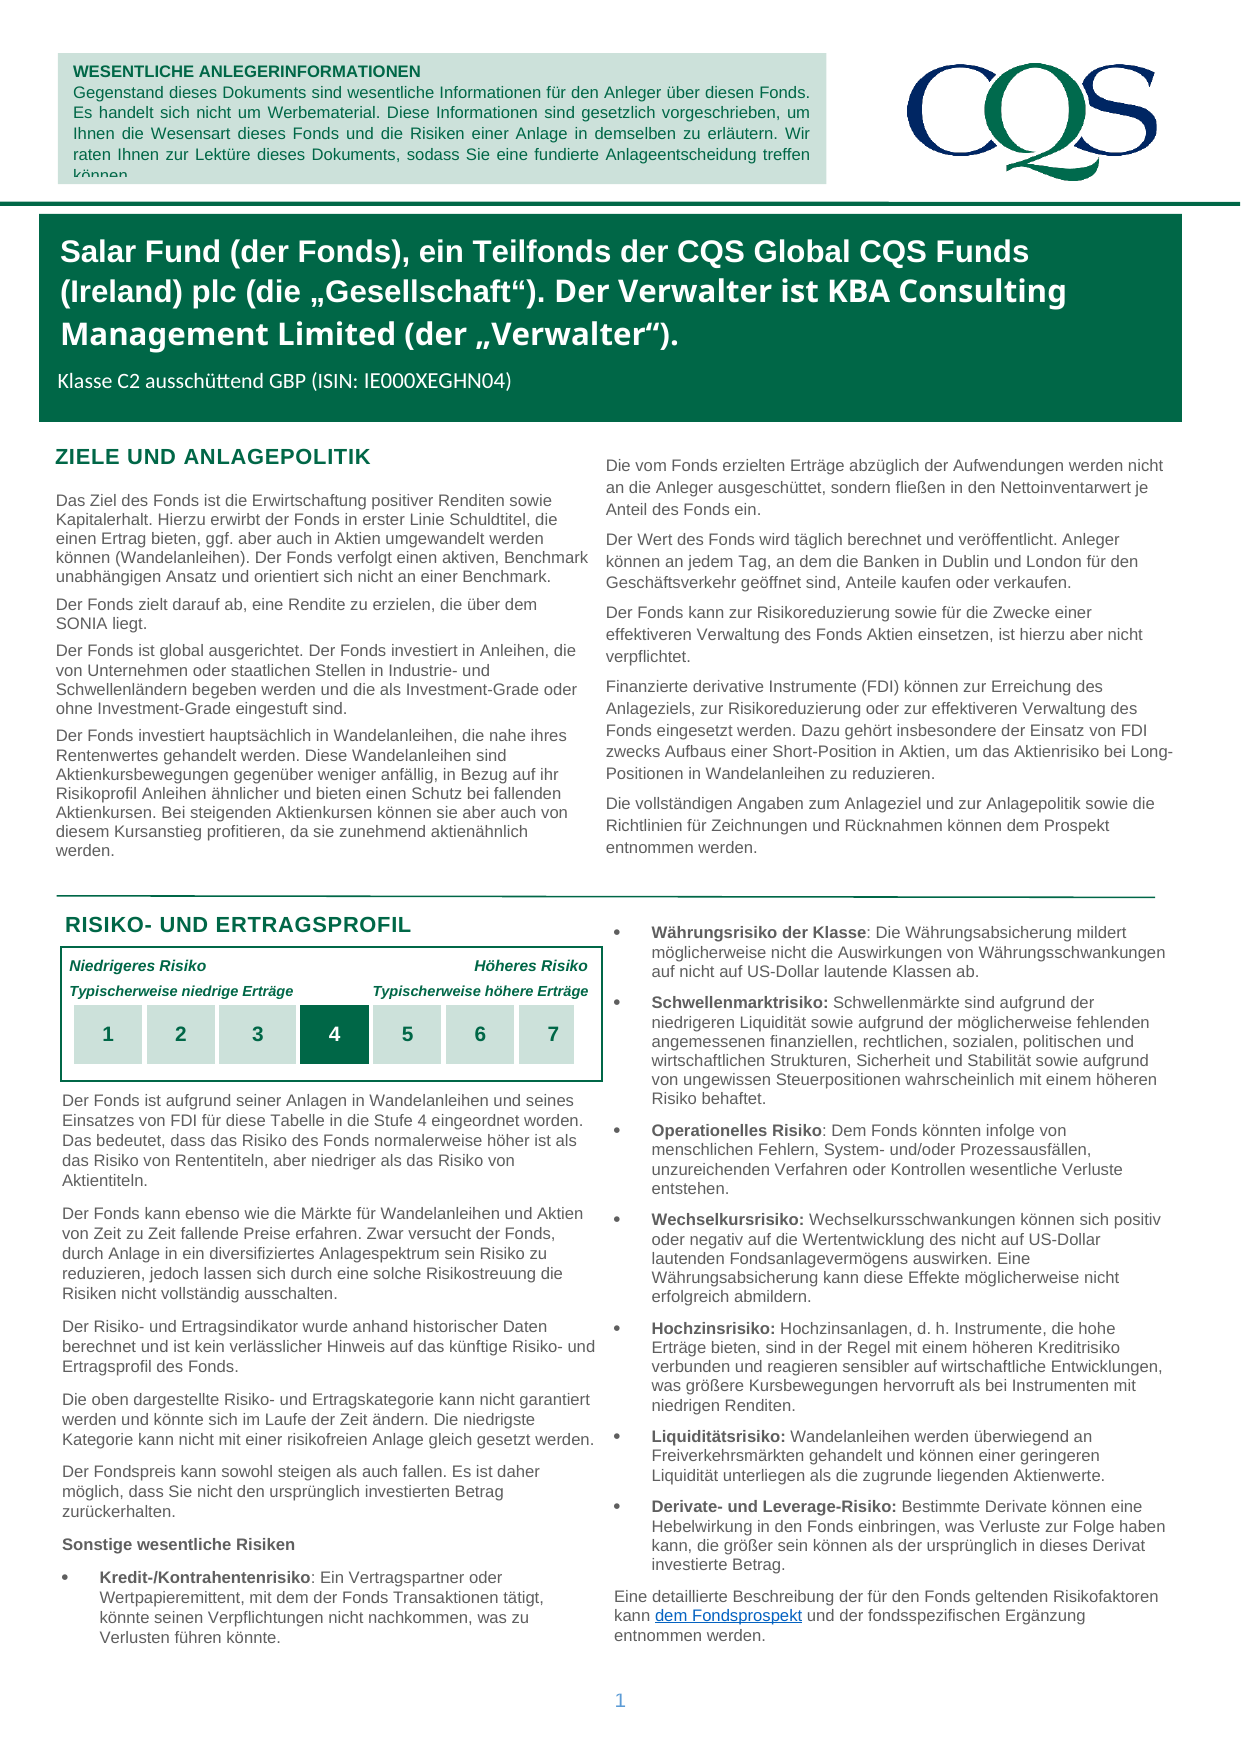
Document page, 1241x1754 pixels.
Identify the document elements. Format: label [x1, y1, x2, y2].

picture [907, 63, 1157, 181]
